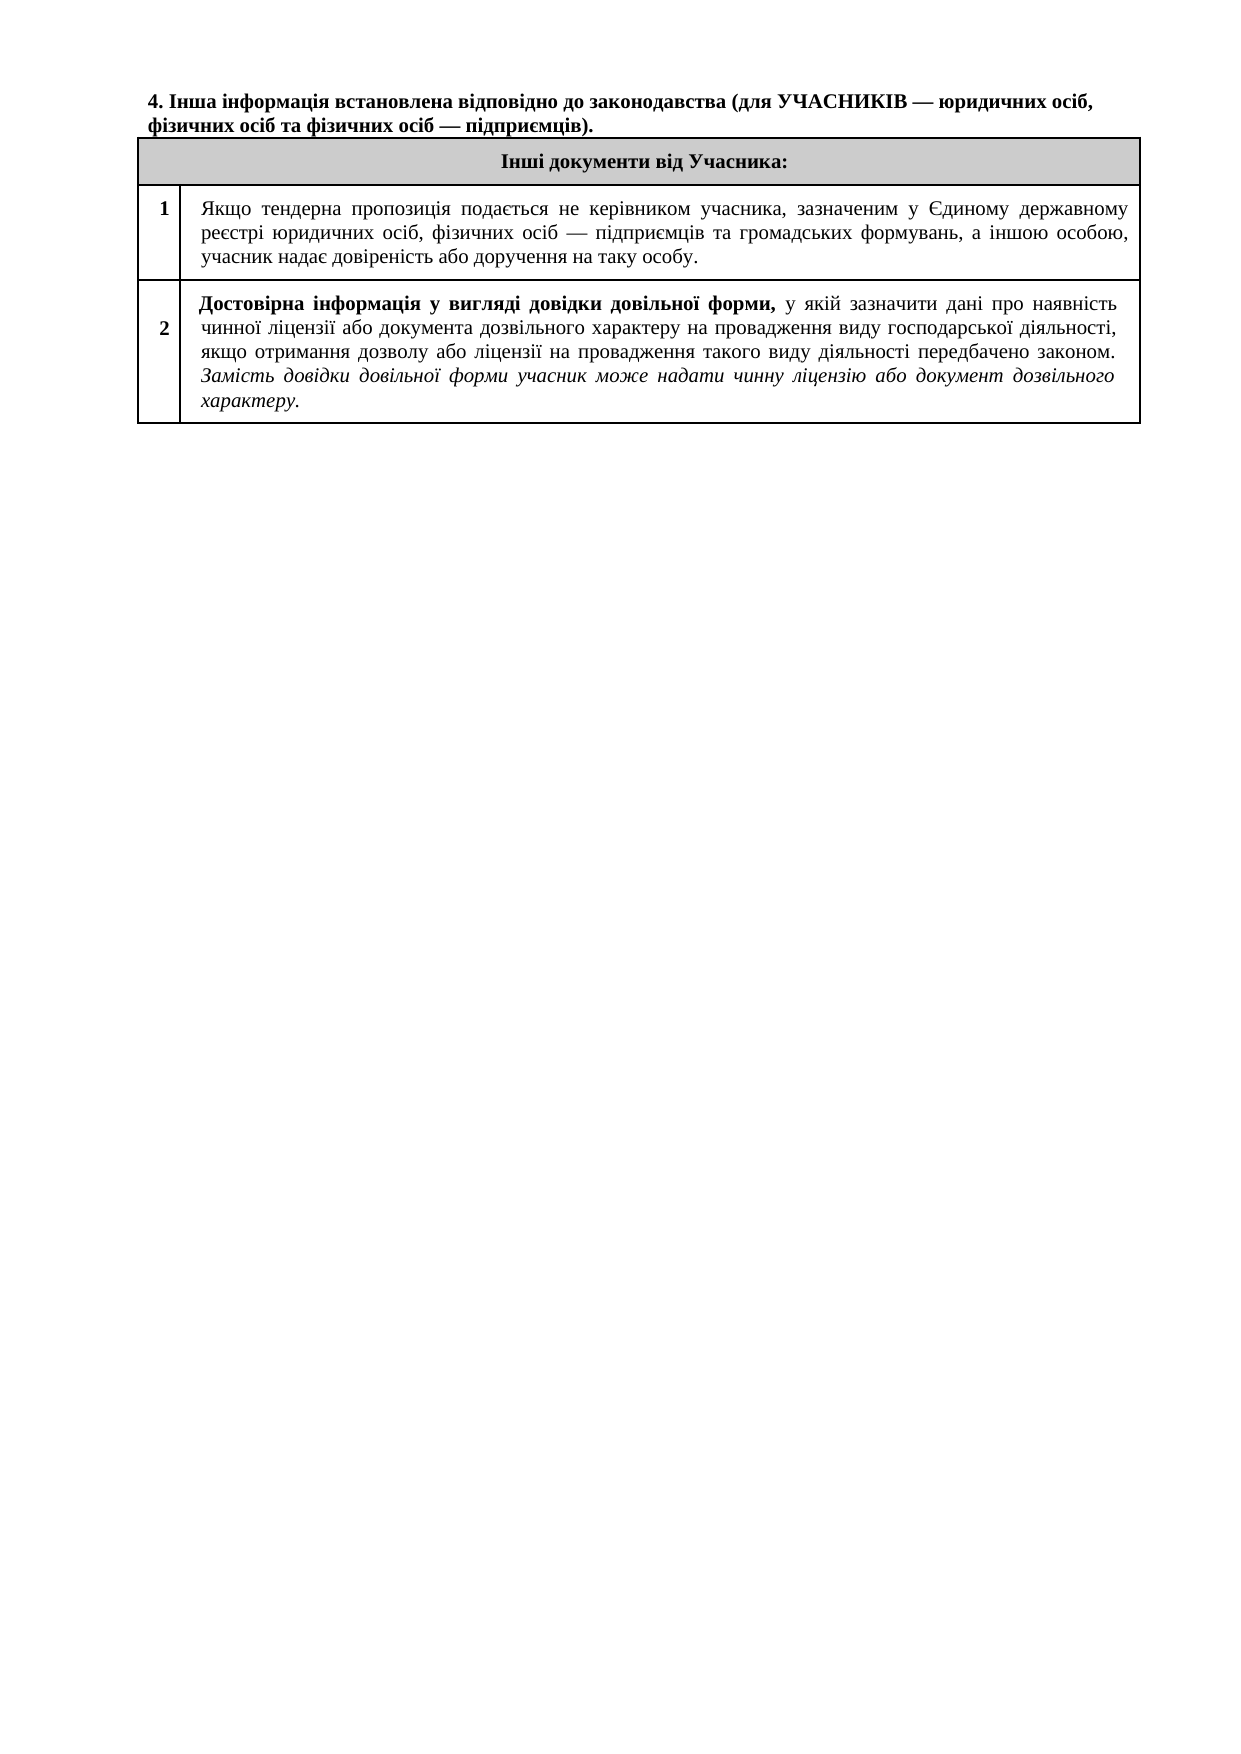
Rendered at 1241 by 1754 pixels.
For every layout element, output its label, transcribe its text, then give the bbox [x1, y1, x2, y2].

table_header Інші документи від Учасника: [139, 139, 1139, 184]
table_cell Якщо тендерна пропозиція подається не керівником учасника, зазначеним у Єдиному державному реєстрі юридичних осіб, фізичних осіб — підприємців та громадських формувань, а іншою особою, учасник надає довіреність або доручення на таку особу. [181, 186, 1139, 279]
text 4. Інша інформація встановлена відповідно до законодавства (для УЧАСНИКІВ — юридичних осіб, фізичних осіб та фізичних осіб — підприємців). [148, 88, 1152, 137]
table_cell Достовірна інформація у вигляді довідки довільної форми, у якій зазначити дані про наявність чинної ліцензії або документа дозвільного характеру на провадження виду господарської діяльності, якщо отримання дозволу або ліцензії на провадження такого виду діяльності передбачено законом. Замість довідки довільної форми учасник може надати чинну ліцензію або документ дозвільного характеру. [181, 281, 1139, 422]
table_cell 1 [139, 186, 179, 279]
table_cell 2 [139, 281, 179, 422]
